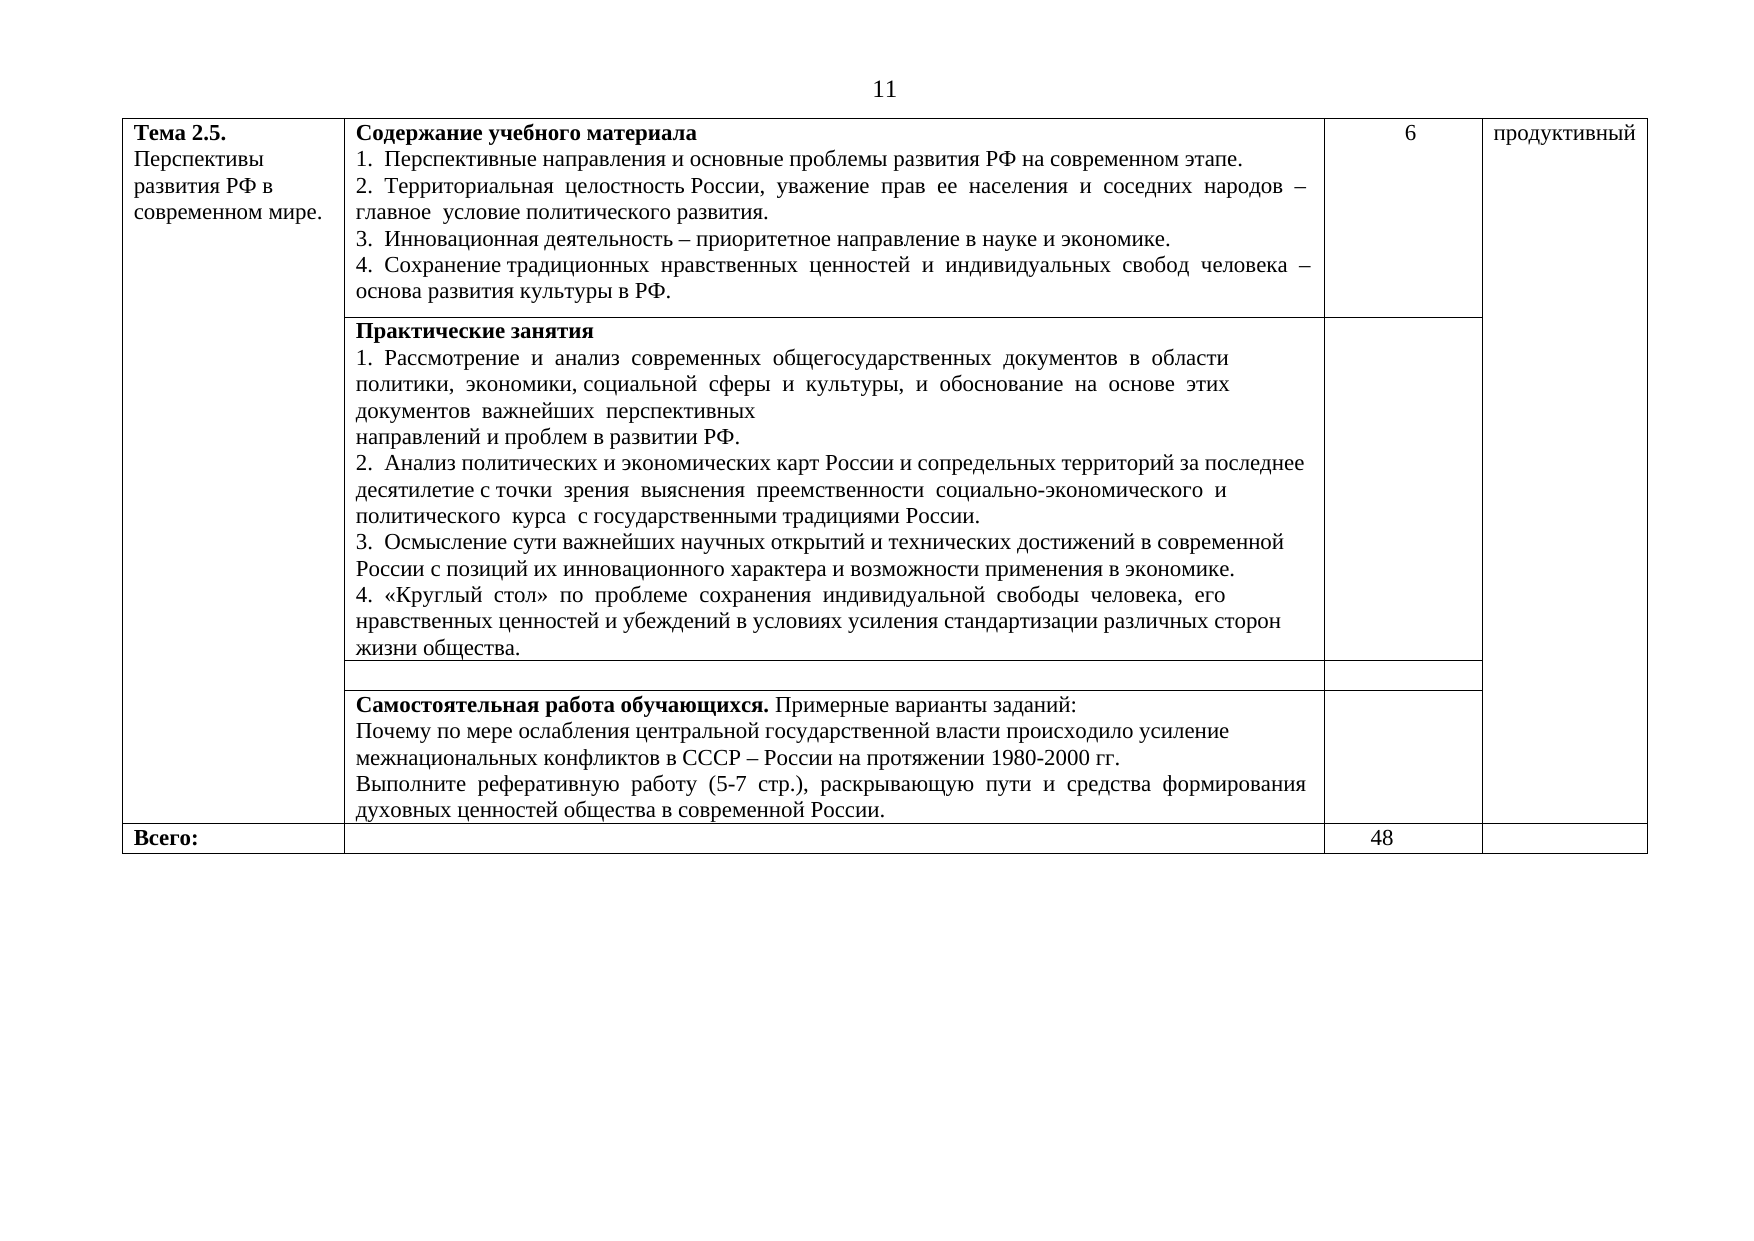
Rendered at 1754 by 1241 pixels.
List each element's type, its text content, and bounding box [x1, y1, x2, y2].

table_cell [1325, 661, 1482, 690]
table_cell Самостоятельная работа обучающихся. Примерные варианты заданий: Почему по мере ослабления центральной государственной власти происходило усиление межнациональных конфликтов в СССР – России на протяжении 1980-2000 гг. Выполните реферативную работу (5-7 стр.), раскрывающую пути и средства формирования духовных ценностей общества в современной России. [345, 691, 1324, 823]
table_cell продуктивный [1483, 119, 1647, 823]
table_cell [1483, 824, 1647, 853]
table_cell [345, 661, 1324, 690]
table_cell [1325, 691, 1482, 823]
table_cell Содержание учебного материала 1. Перспективные направления и основные проблемы развития РФ на современном этапе. 2. Территориальная целостность России, уважение прав ее населения и соседних народов – главное условие политического развития. 3. Инновационная деятельность – приоритетное направление в науке и экономике. 4. Сохранение традиционных нравственных ценностей и индивидуальных свобод человека –основа развития культуры в РФ. [345, 119, 1324, 317]
table_cell Практические занятия 1. Рассмотрение и анализ современных общегосударственных документов в области политики, экономики, социальной сферы и культуры, и обоснование на основе этих документов важнейших перспективных направлений и проблем в развитии РФ. 2. Анализ политических и экономических карт России и сопредельных территорий за последнее десятилетие с точки зрения выяснения преемственности социально-экономического и политического курса с государственными традициями России. 3. Осмысление сути важнейших научных открытий и технических достижений в современной России с позиций их инновационного характера и возможности применения в экономике. 4. «Круглый стол» по проблеме сохранения индивидуальной свободы человека, его нравственных ценностей и убеждений в условиях усиления стандартизации различных сторон жизни общества. [345, 318, 1324, 660]
table_cell Тема 2.5. Перспективы развития РФ в современном мире. [123, 119, 344, 823]
table_cell [345, 824, 1324, 853]
table_cell 48 [1325, 824, 1482, 853]
table_cell 6 [1325, 119, 1482, 317]
table_cell [1325, 318, 1482, 660]
table_cell Всего: [123, 824, 344, 853]
